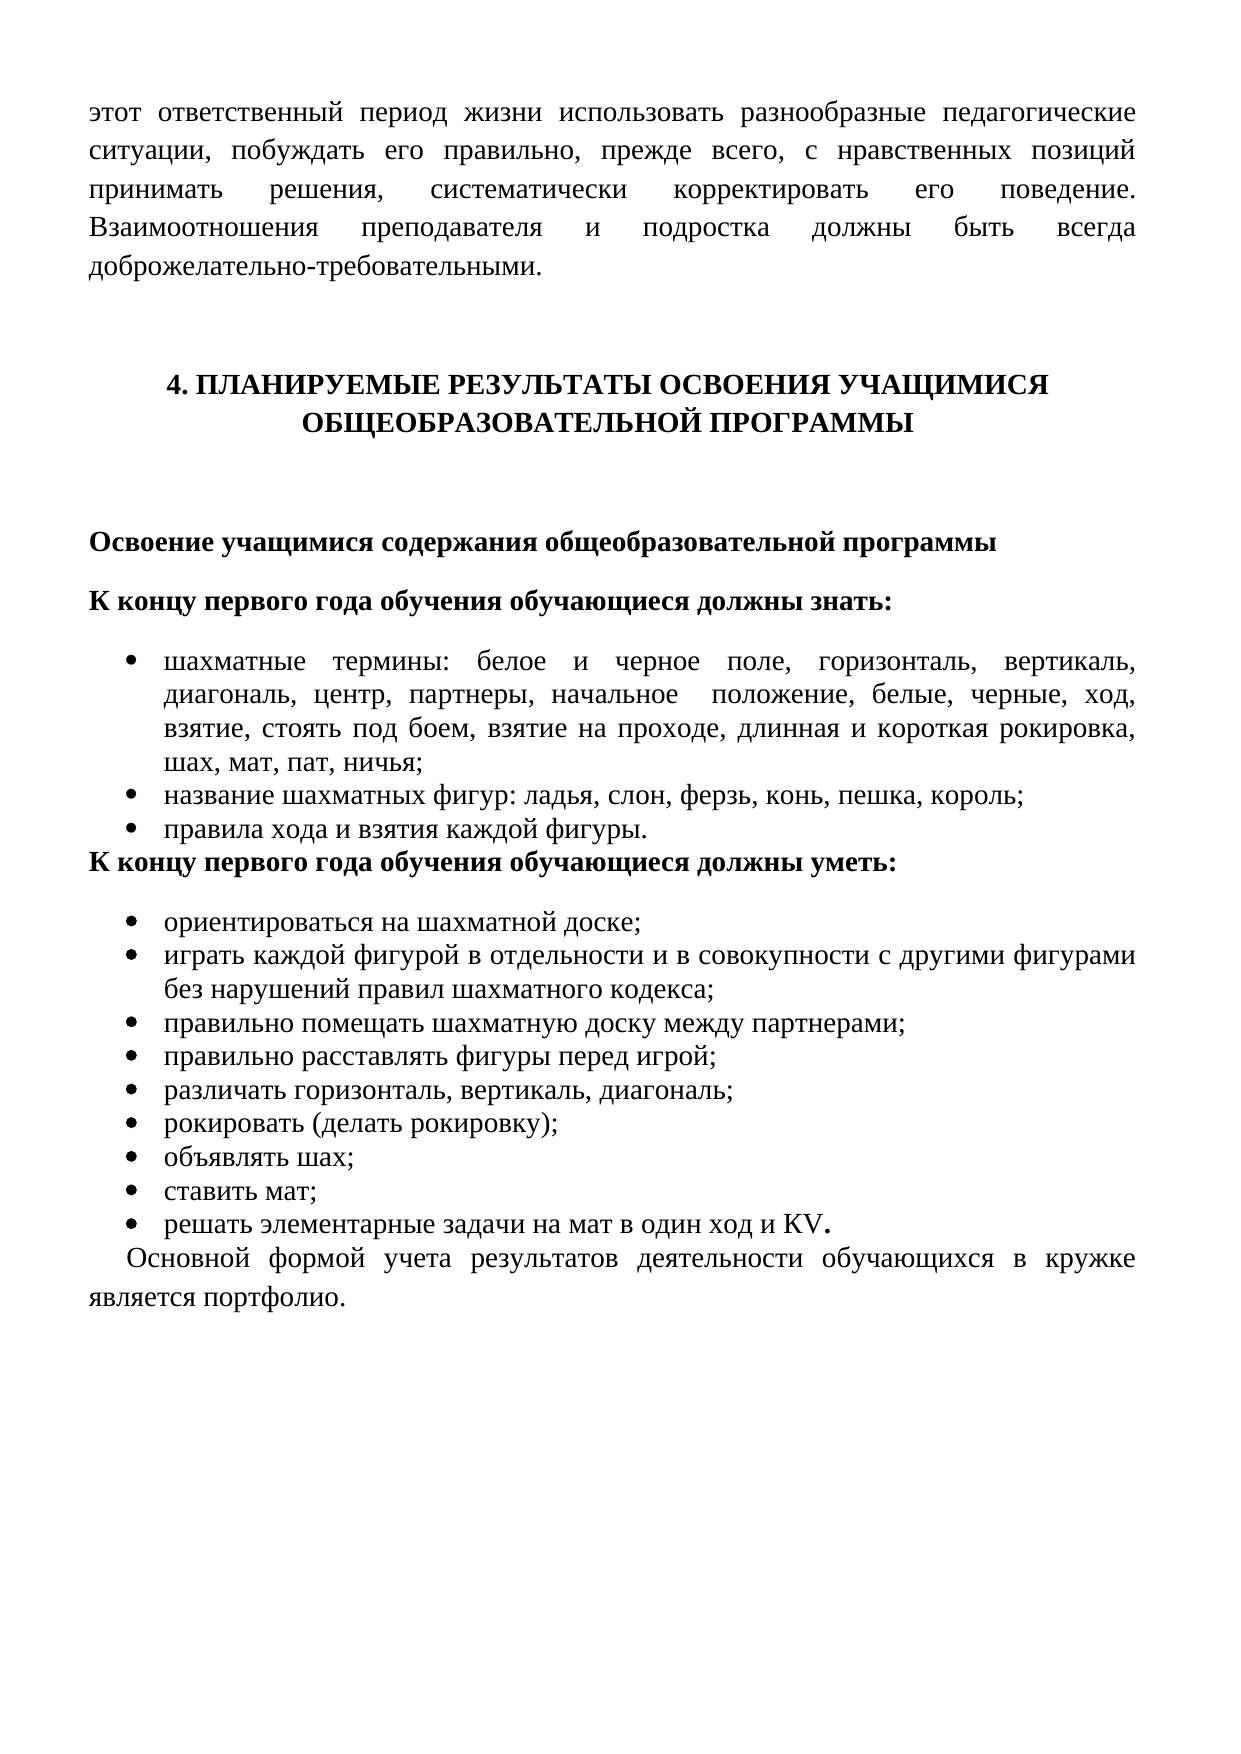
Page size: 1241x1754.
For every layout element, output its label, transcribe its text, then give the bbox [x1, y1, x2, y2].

text К концу первого года обучения обучающиеся должны уметь: [89, 844, 1137, 878]
list играть каждой фигурой в отдельности и в совокупности с другими фигурами без нарушений правил шахматного кодекса; [126, 937, 1137, 1005]
text К концу первого года обучения обучающиеся должны знать: [89, 583, 1137, 617]
list правила хода и взятия каждой фигуры. [126, 811, 1137, 844]
list ориентироваться на шахматной доске; [126, 904, 1137, 937]
text Основной формой учета результатов деятельности обучающихся в кружке является портфолио. [89, 1240, 1137, 1312]
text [89, 94, 1137, 282]
list различать горизонталь, вертикаль, диагональ; [126, 1072, 1137, 1106]
list шахматные термины: белое и черное поле, горизонталь, вертикаль, диагональ, центр, партнеры, начальное положение, белые, черные, ход, взятие, стоять под боем, взятие на проходе, длинная и короткая рокировка, шах, мат, пат, ничья; [126, 643, 1137, 777]
list ставить мат; [126, 1173, 1137, 1207]
list объявлять шах; [126, 1139, 1137, 1173]
text 4. ПЛАНИРУЕМЫЕ РЕЗУЛЬТАТЫ ОСВОЕНИЯ УЧАЩИМИСЯ ОБЩЕОБРАЗОВАТЕЛЬНОЙ ПРОГРАММЫ [89, 367, 1127, 439]
list решать элементарные задачи на мат в один ход и КV. [126, 1207, 1137, 1240]
list рокировать (делать рокировку); [126, 1106, 1137, 1139]
list название шахматных фигур: ладья, слон, ферзь, конь, пешка, король; [126, 777, 1137, 811]
list правильно расставлять фигуры перед игрой; [126, 1038, 1137, 1072]
text Освоение учащимися содержания общеобразовательной программы [89, 524, 1137, 558]
list правильно помещать шахматную доску между партнерами; [126, 1005, 1137, 1038]
